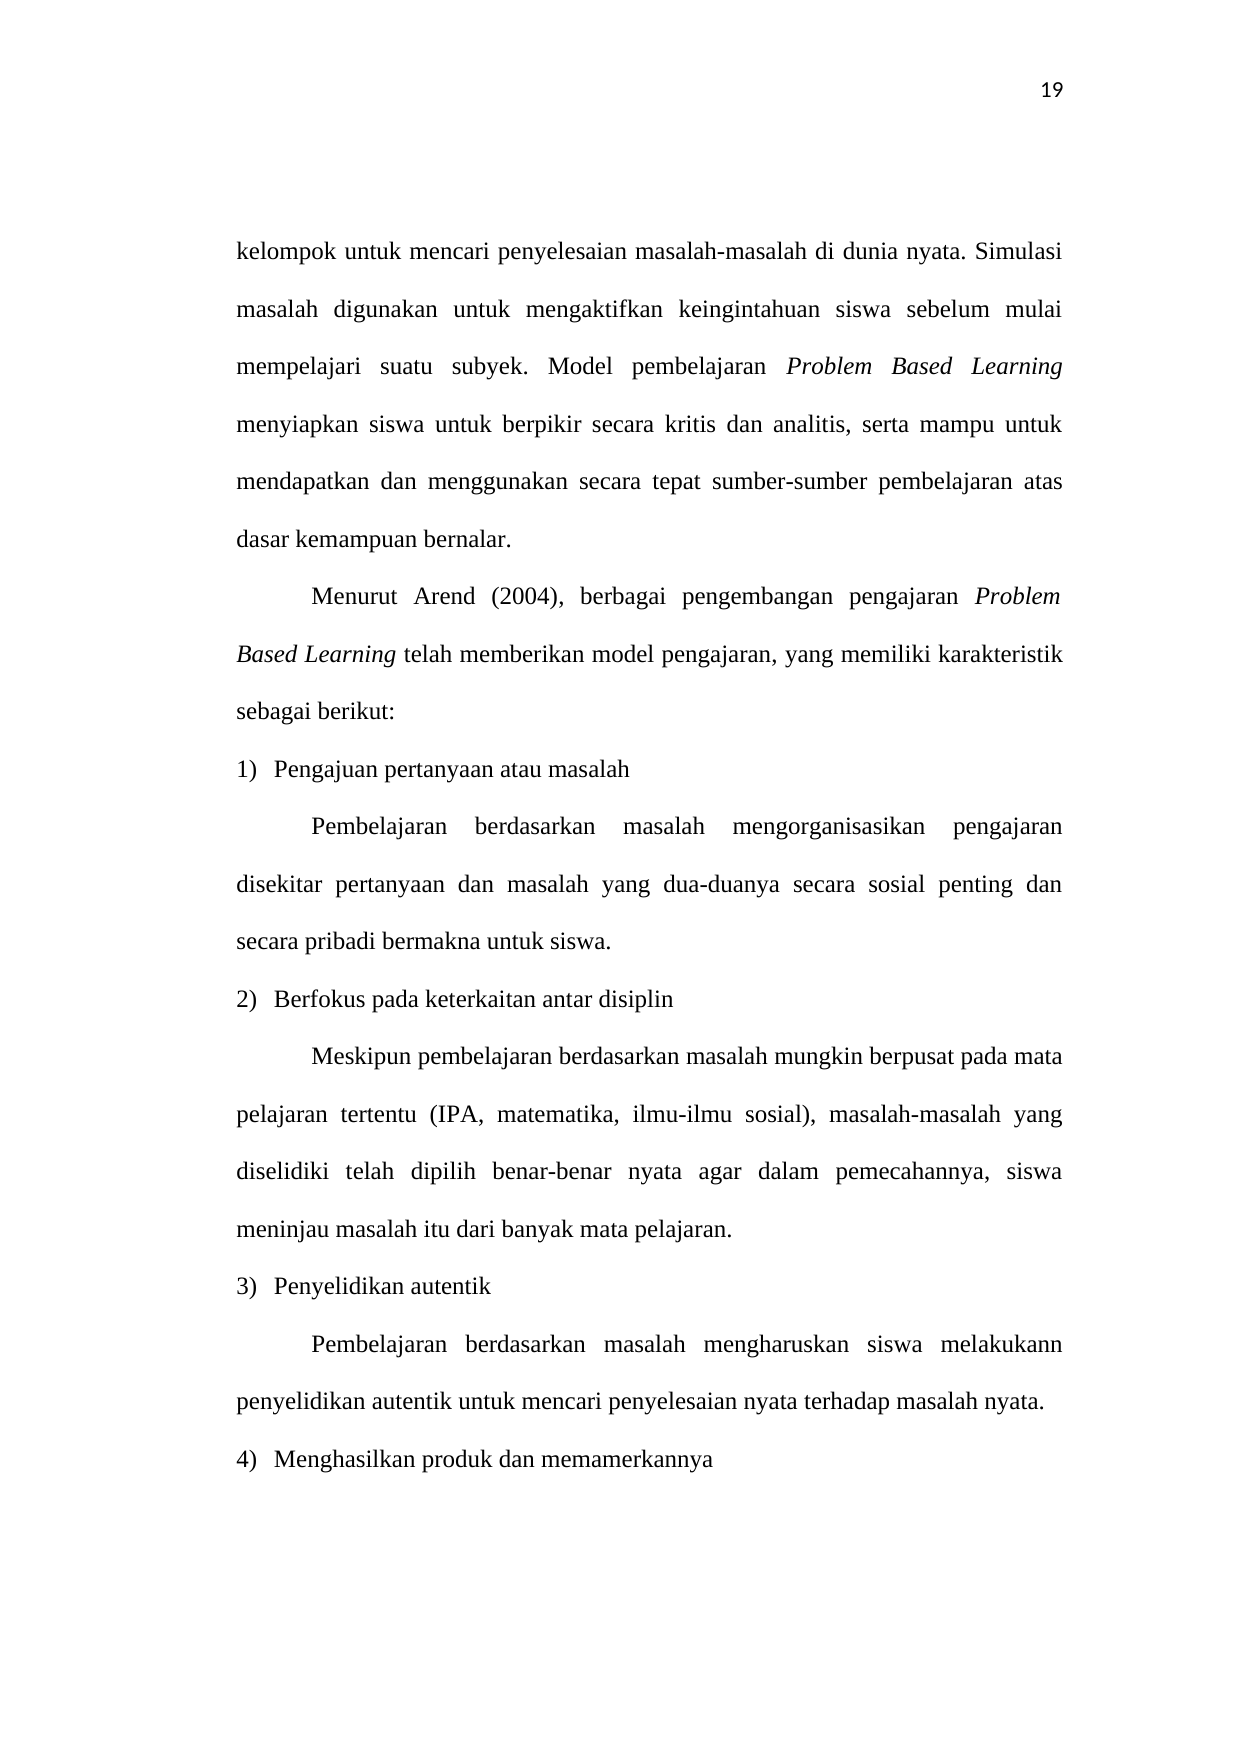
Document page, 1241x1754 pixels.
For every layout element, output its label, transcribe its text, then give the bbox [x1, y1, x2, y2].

list Pengajuan pertanyaan atau masalah [236, 754, 1063, 782]
text Menurut Arend (2004), berbagai pengembangan pengajaran Problem Based Learning telah memberikan model pengajaran, yang memiliki karakteristik sebagai berikut: [236, 581, 1063, 725]
list Menghasilkan produk dan memamerkannya [236, 1444, 1063, 1472]
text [236, 236, 1063, 552]
list Berfokus pada keterkaitan antar disiplin [236, 984, 1063, 1012]
text Pembelajaran berdasarkan masalah mengharuskan siswa melakukann penyelidikan autentik untuk mencari penyelesaian nyata terhadap masalah nyata. [236, 1329, 1063, 1415]
list Penyelidikan autentik [236, 1271, 1063, 1300]
text Pembelajaran berdasarkan masalah mengorganisasikan pengajaran disekitar pertanyaan dan masalah yang dua-duanya secara sosial penting dan secara pribadi bermakna untuk siswa. [236, 811, 1063, 955]
text Meskipun pembelajaran berdasarkan masalah mungkin berpusat pada mata pelajaran tertentu (IPA, matematika, ilmu-ilmu sosial), masalah-masalah yang diselidiki telah dipilih benar-benar nyata agar dalam pemecahannya, siswa meninjau masalah itu dari banyak mata pelajaran. [236, 1041, 1063, 1242]
